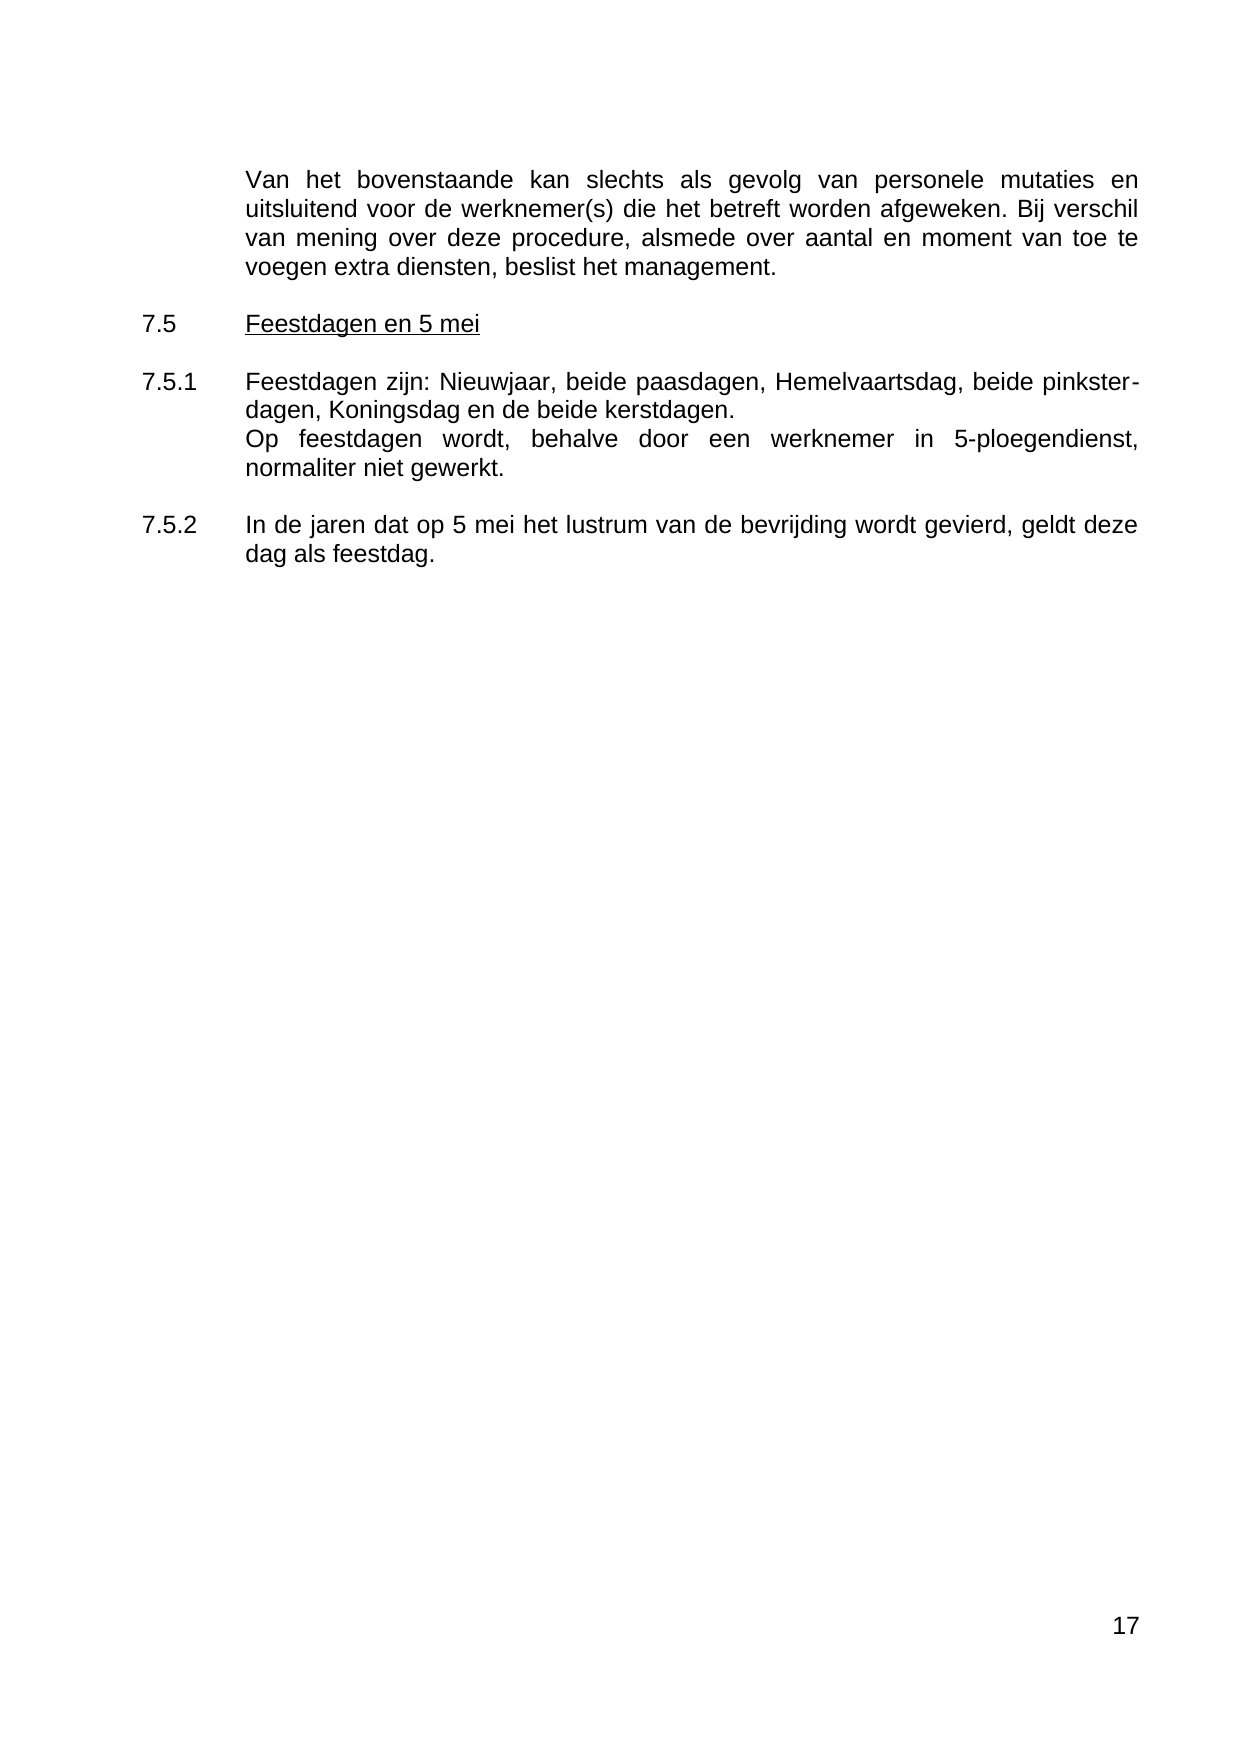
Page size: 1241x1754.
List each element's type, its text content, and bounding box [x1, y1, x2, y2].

text Op feestdagen wordt, behalve door een werknemer in 5-ploegendienst, normaliter niet gewerkt. [245, 424, 1140, 482]
text 7.5.2 In de jaren dat op 5 mei het lustrum van de bevrijding wordt gevierd, geldt deze dag als feestdag. [142, 510, 1140, 568]
text 7.5.1 Feestdagen zijn: Nieuwjaar, beide paasdagen, Hemelvaartsdag, beide pinksterdagen, Koningsdag en de beide kerstdagen. [142, 367, 1140, 424]
text 7.5 Feestdagen en 5 mei [142, 309, 1140, 338]
text Van het bovenstaande kan slechts als gevolg van personele mutaties en uitsluitend voor de werknemer(s) die het betreft worden afgeweken. Bij verschil van mening over deze procedure, alsmede over aantal en moment van toe te voegen extra diensten, beslist het management. [245, 165, 1140, 280]
